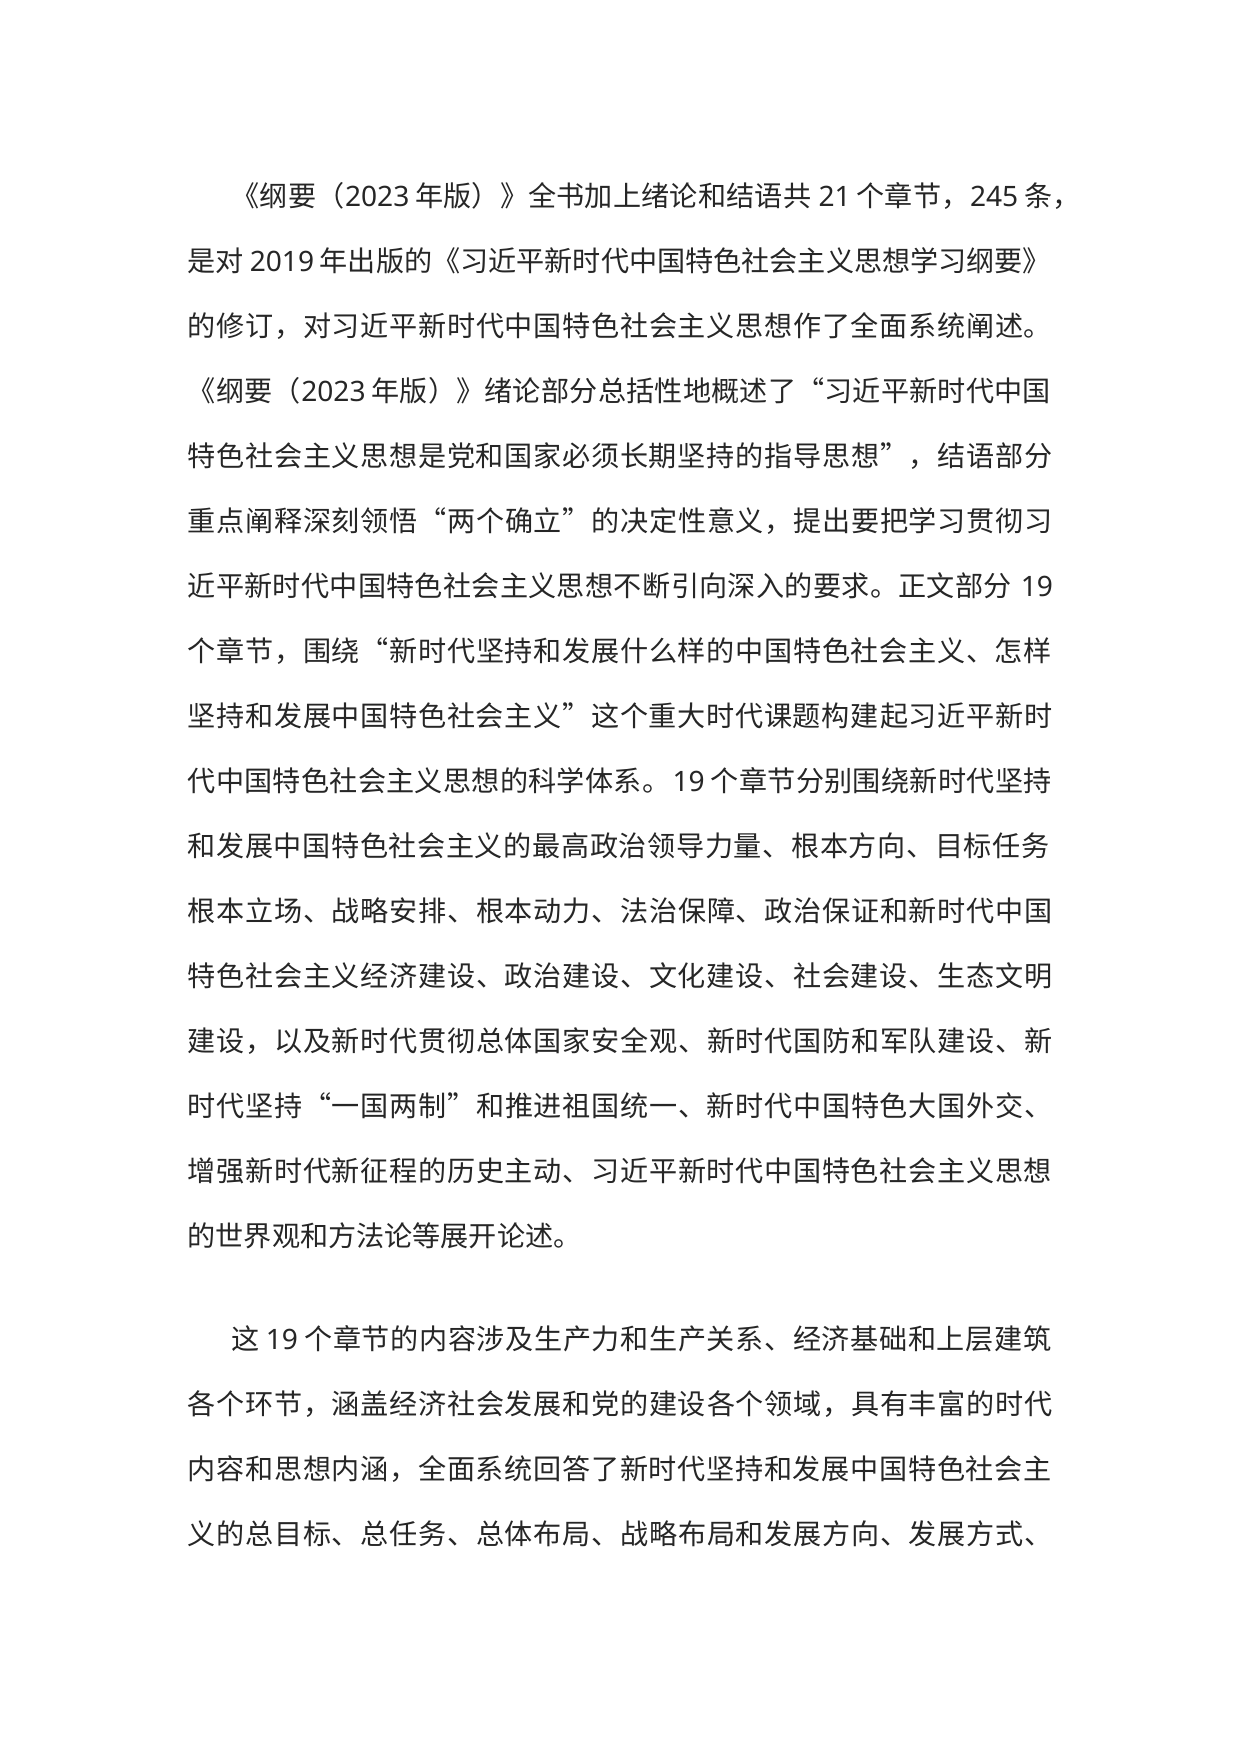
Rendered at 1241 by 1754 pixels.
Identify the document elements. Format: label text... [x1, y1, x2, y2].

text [187, 1304, 1053, 1564]
text 《纲要（2023年版）》全书加上绪论和结语共21个章节，245条，是对2019年出版的《习近平新时代中国特色社会主义思想学习纲要》的修订，对习近平新时代中国特色社会主义思想作了全面系统阐述。《纲要（2023年版）》绪论部分总括性地概述了“习近平新时代中国特色社会主义思想是党和国家必须长期坚持的指导思想”，结语部分重点阐释深刻领悟“两个确立”的决定性意义，提出要把学习贯彻习近平新时代中国特色社会主义思想不断引向深入的要求。正文部分19个章节，围绕“新时代坚持和发展什么样的中国特色社会主义、怎样坚持和发展中国特色社会主义”这个重大时代课题构建起习近平新时代中国特色社会主义思想的科学体系。19个章节分别围绕新时代坚持和发展中国特色社会主义的最高政治领导力量、根本方向、目标任务、根本立场、战略安排、根本动力、法治保障、政治保证和新时代中国特色社会主义经济建设、政治建设、文化建设、社会建设、生态文明建设，以及新时代贯彻总体国家安全观、新时代国防和军队建设、新时代坚持“一国两制”和推进祖国统一、新时代中国特色大国外交、增强新时代新征程的历史主动、习近平新时代中国特色社会主义思想的世界观和方法论等展开论述。 [187, 162, 1053, 1267]
